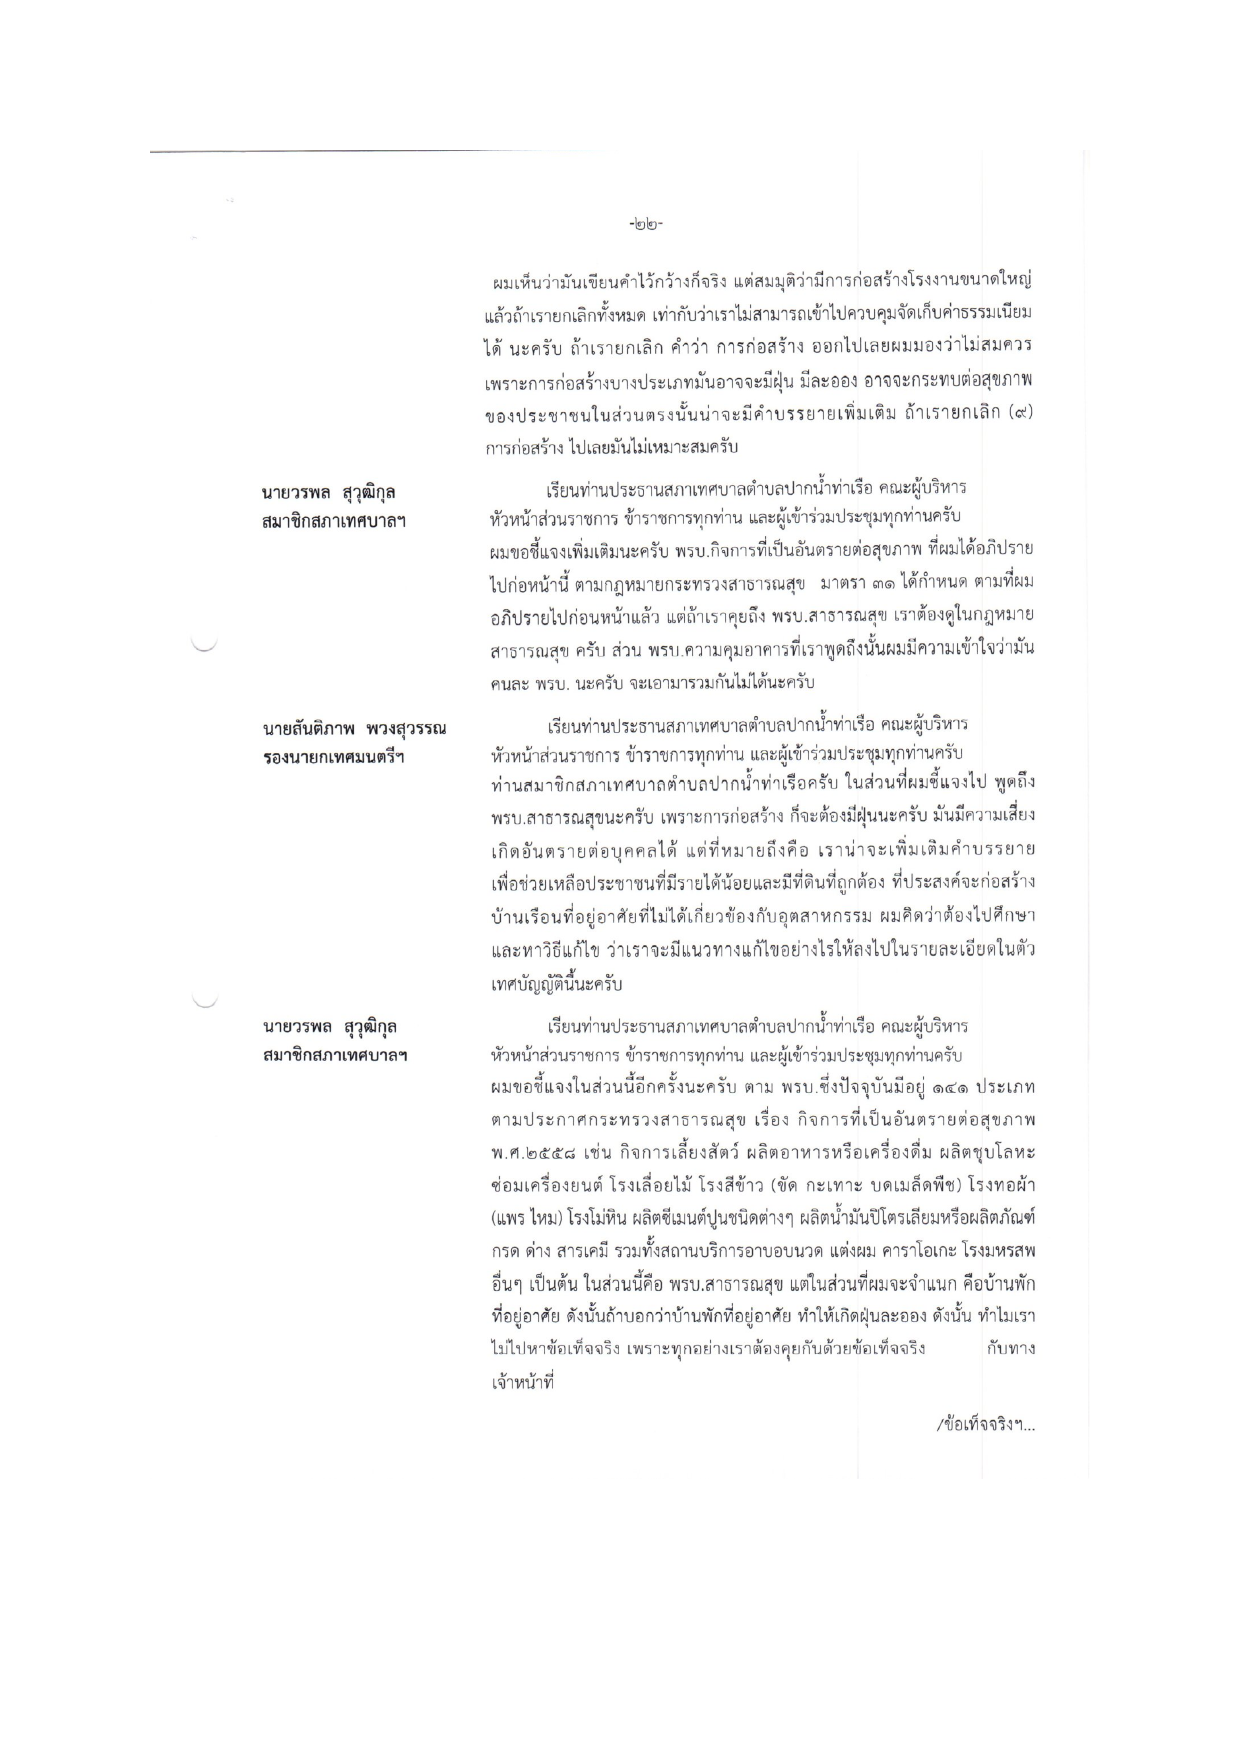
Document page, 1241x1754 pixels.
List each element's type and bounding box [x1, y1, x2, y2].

picture [150, 150, 1091, 1479]
